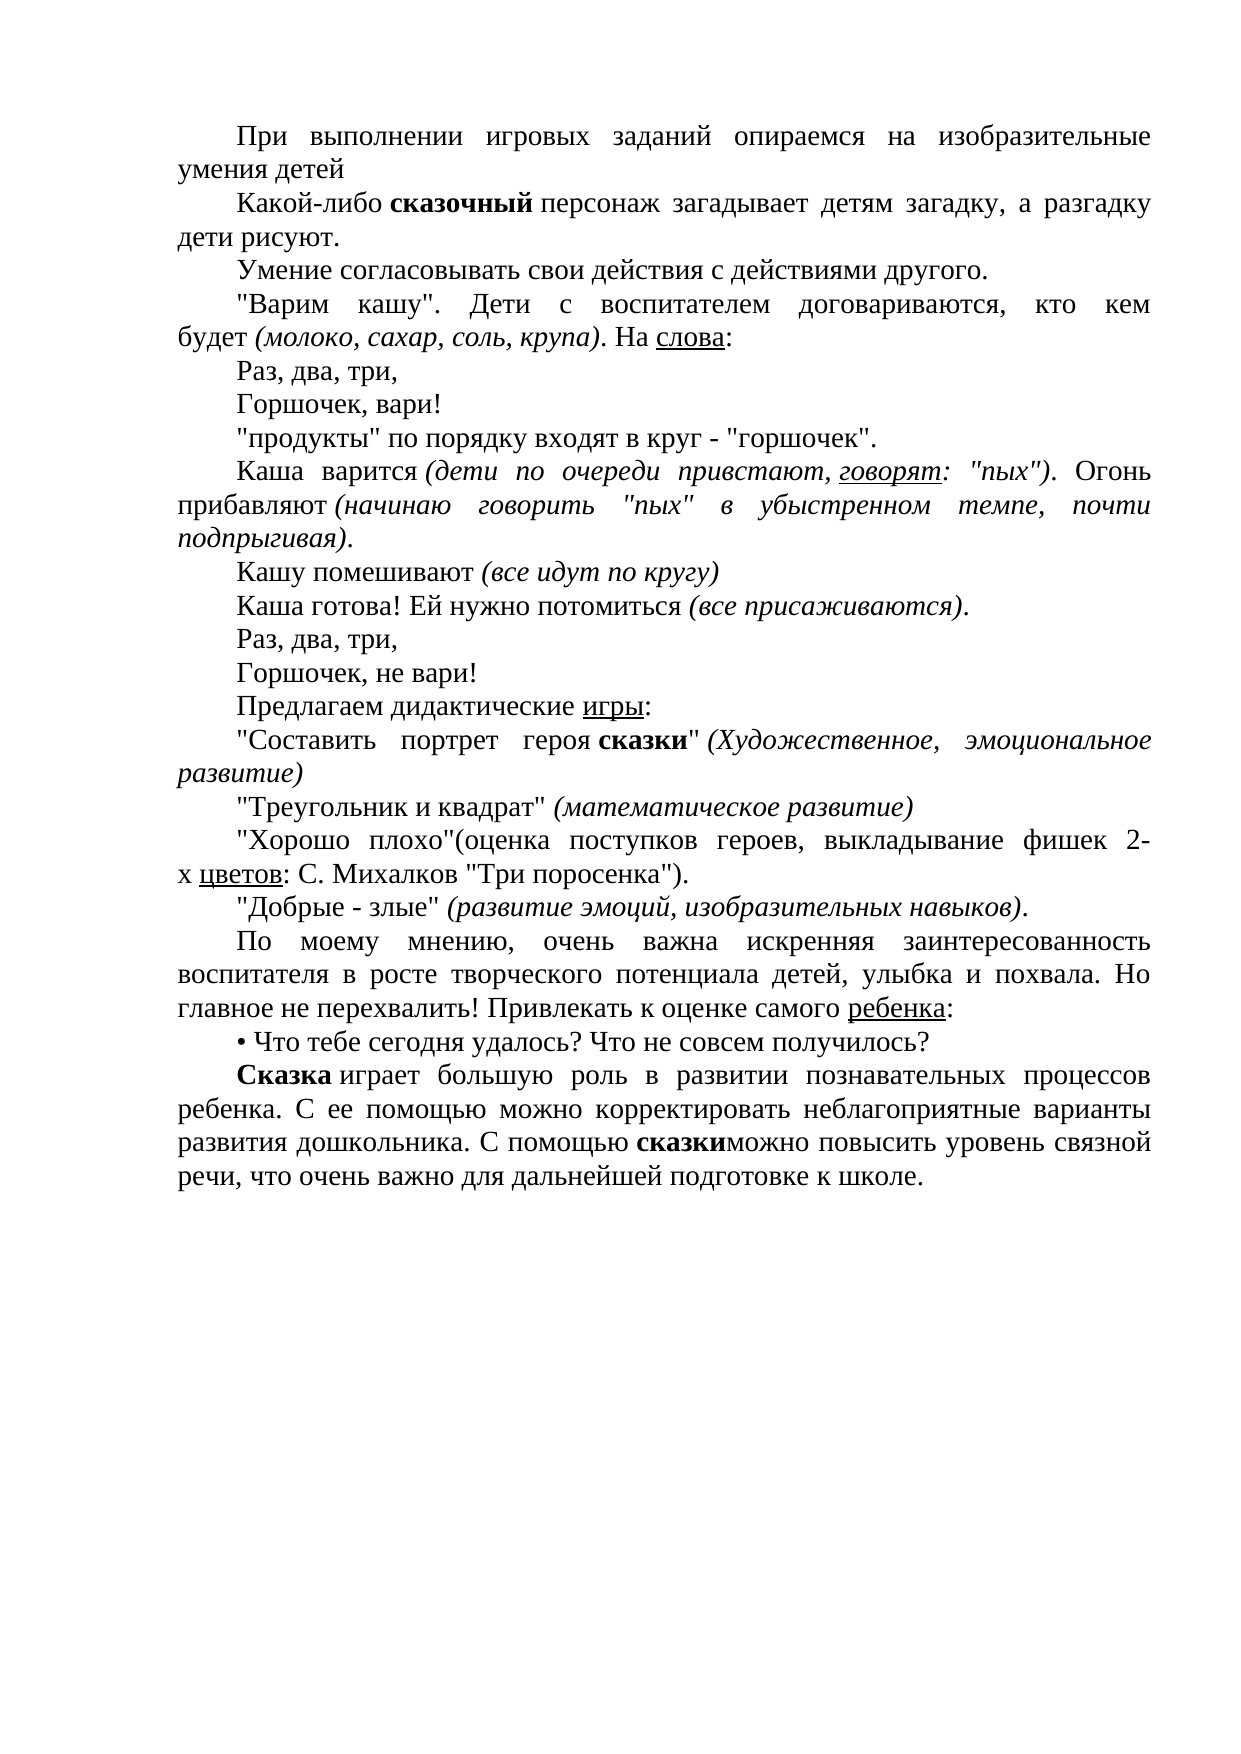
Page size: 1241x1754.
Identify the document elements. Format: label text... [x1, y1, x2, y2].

text Кашу помешивают (все идут по кругу) [177, 554, 1152, 588]
text "Треугольник и квадрат" (математическое развитие) [177, 789, 1152, 822]
text Сказка играет большую роль в развитии познавательных процессов ребенка. С ее помощью можно корректировать неблагоприятные варианты развития дошкольника. С помощью сказкиможно повысить уровень связной речи, что очень важно для дальнейшей подготовке к школе. [177, 1057, 1152, 1191]
text При выполнении игровых заданий опираемся на изобразительные умения детей [177, 118, 1152, 185]
text Горшочек, не вари! [177, 655, 1152, 688]
text Предлагаем дидактические игры: [177, 688, 1152, 722]
text Раз, два, три, [177, 353, 1152, 386]
text "Варим кашу". Дети с воспитателем договариваются, кто кем будет (молоко, сахар, соль, крупа). На слова: [177, 286, 1152, 353]
text "продукты" по порядку входят в круг - "горшочек". [177, 420, 1152, 453]
text • Что тебе сегодня удалось? Что не совсем получилось? [177, 1024, 1152, 1057]
text "Хорошо плохо"(оценка поступков героев, выкладывание фишек 2-х цветов: С. Михалков "Три поросенка"). [177, 822, 1152, 889]
text Раз, два, три, [177, 621, 1152, 655]
text "Составить портрет героя сказки" (Художественное, эмоциональное развитие) [177, 722, 1152, 789]
text Какой-либо сказочный персонаж загадывает детям загадку, а разгадку дети рисуют. [177, 185, 1152, 252]
text Умение согласовывать свои действия с действиями другого. [177, 252, 1152, 286]
text "Добрые - злые" (развитие эмоций, изобразительных навыков). [177, 889, 1152, 923]
text Каша варится (дети по очереди привстают, говорят: "пых"). Огонь прибавляют (начинаю говорить "пых" в убыстренном темпе, почти подпрыгивая). [177, 453, 1152, 554]
text Каша готова! Ей нужно потомиться (все присаживаются). [177, 588, 1152, 621]
text По моему мнению, очень важна искренняя заинтересованность воспитателя в росте творческого потенциала детей, улыбка и похвала. Но главное не перехвалить! Привлекать к оценке самого ребенка: [177, 923, 1152, 1024]
text Горшочек, вари! [177, 386, 1152, 420]
